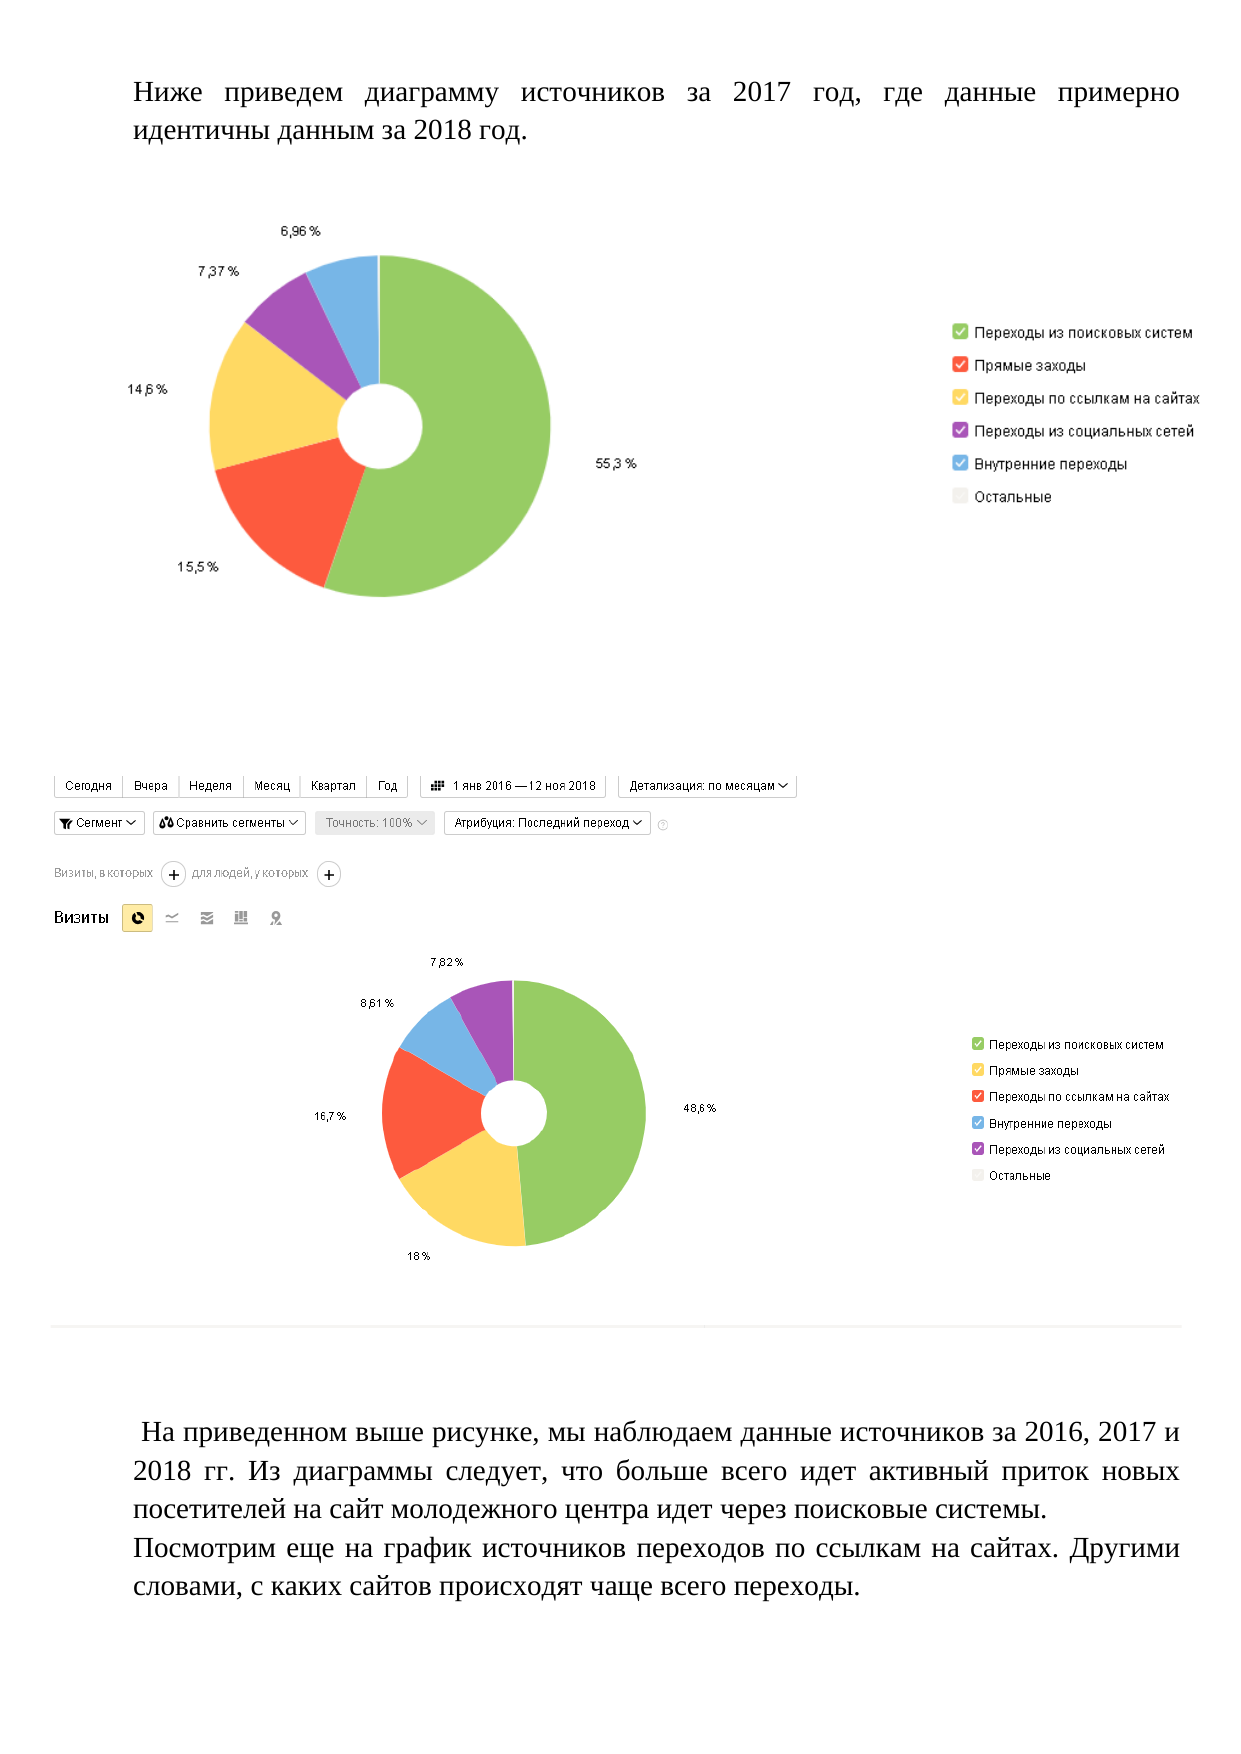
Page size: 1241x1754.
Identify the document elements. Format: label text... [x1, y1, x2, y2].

list Ниже приведем диаграмму источников за 2017 год, где данные примерно идентичны данным за 2018 год. [133, 74, 1181, 146]
picture [50, 776, 1182, 1328]
picture [109, 152, 1209, 619]
list Посмотрим еще на график источников переходов по ссылкам на сайтах. Другими словами, с каких сайтов происходят чаще всего переходы. [133, 1530, 1181, 1602]
list На приведенном выше рисунке, мы наблюдаем данные источников за 2016, 2017 и 2018 гг. Из диаграммы следует, что больше всего идет активный приток новых посетителей на сайт молодежного центра идет через поисковые системы. [133, 1414, 1181, 1525]
